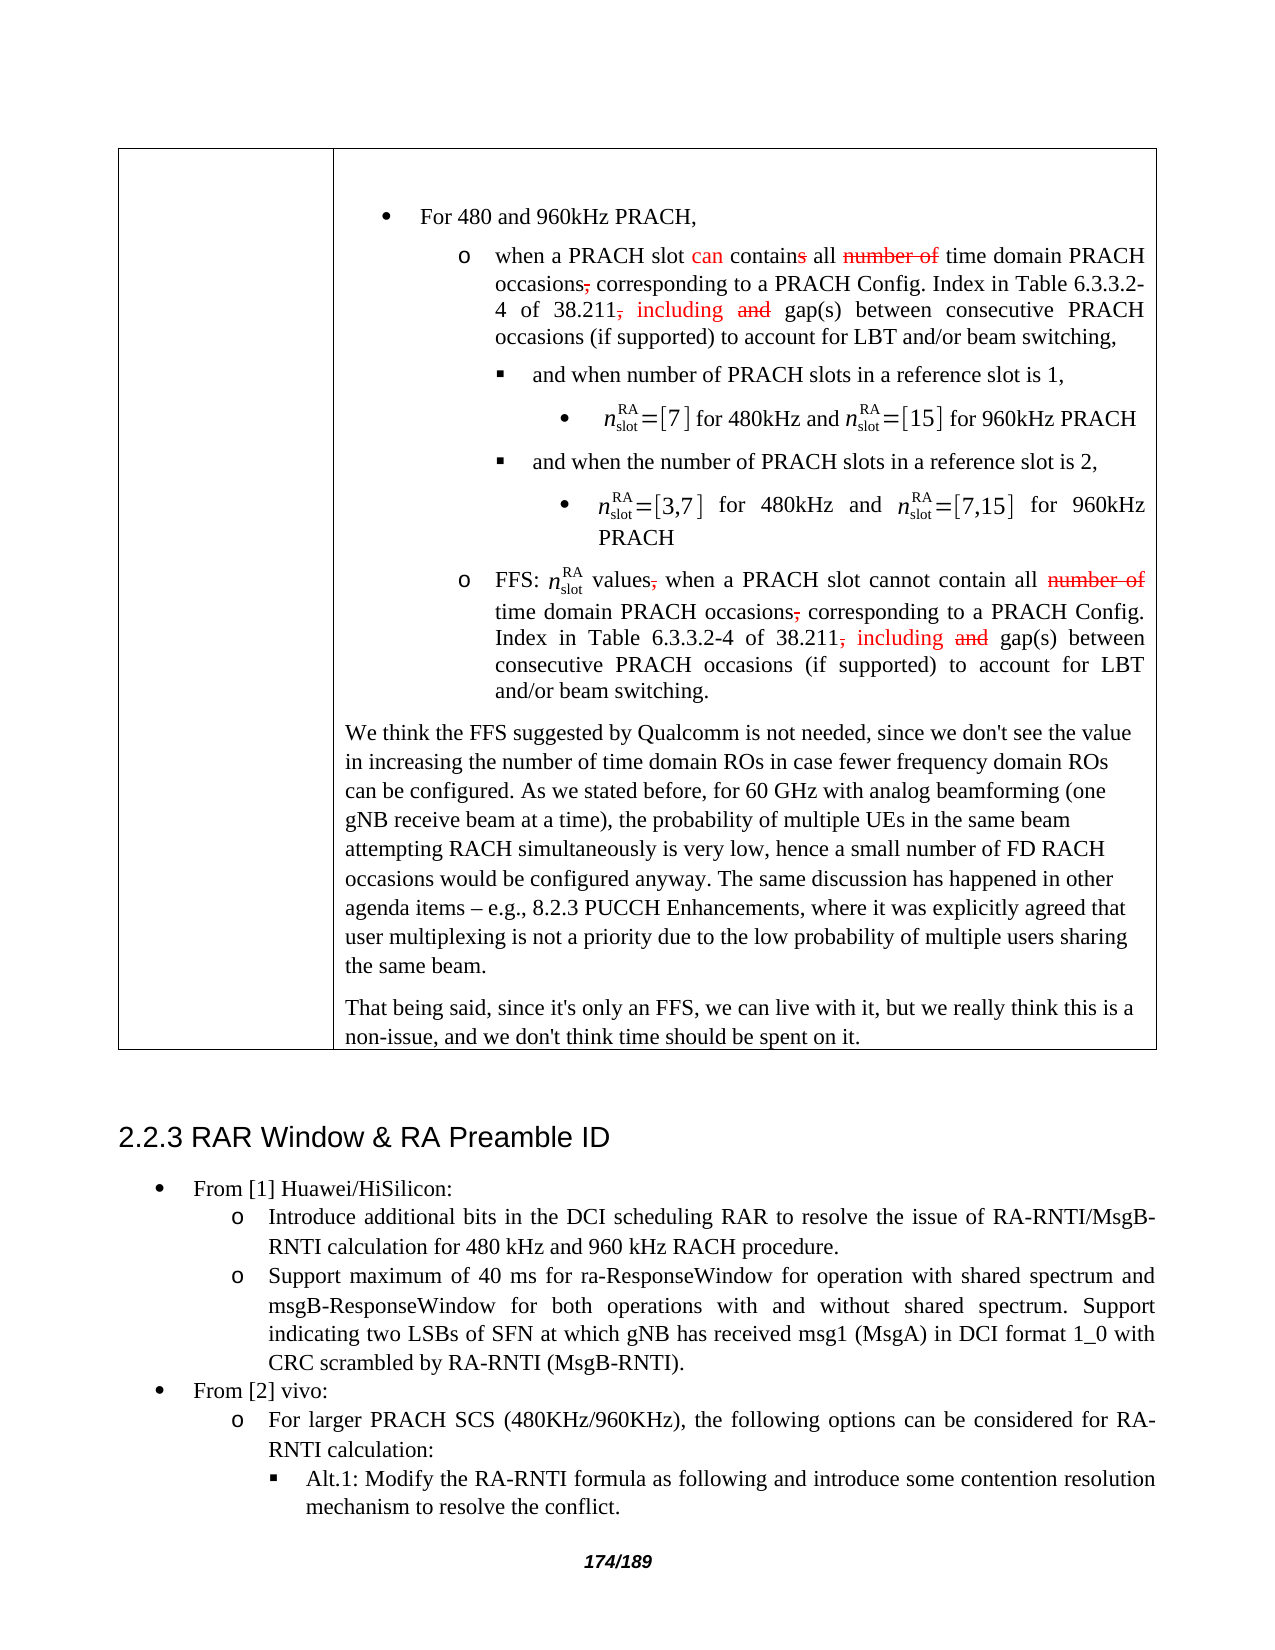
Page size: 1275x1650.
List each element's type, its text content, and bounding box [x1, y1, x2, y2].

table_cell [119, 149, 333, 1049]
list For larger PRACH SCS (480KHz/960KHz), the following options can be considered for RA-RNTI calculation: [231, 1406, 1157, 1462]
list Alt.1: Modify the RA-RNTI formula as following and introduce some contention resolution mechanism to resolve the conflict. [268, 1464, 1157, 1519]
list From [2] vivo: [156, 1377, 1157, 1404]
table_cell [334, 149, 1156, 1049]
list Support maximum of 40 ms for ra-ResponseWindow for operation with shared spectrum and msgB-ResponseWindow for both operations with and without shared spectrum. Support indicating two LSBs of SFN at which gNB has received msg1 (MsgA) in DCI format 1_0 with CRC scrambled by RA-RNTI (MsgB-RNTI). [231, 1262, 1157, 1375]
list Introduce additional bits in the DCI scheduling RAR to resolve the issue of RA-RNTI/MsgB-RNTI calculation for 480 kHz and 960 kHz RACH procedure. [231, 1203, 1157, 1260]
list From [1] Huawei/HiSilicon: [156, 1174, 1157, 1201]
subtitle 2.2.3 RAR Window & RA Preamble ID [118, 1120, 1157, 1153]
